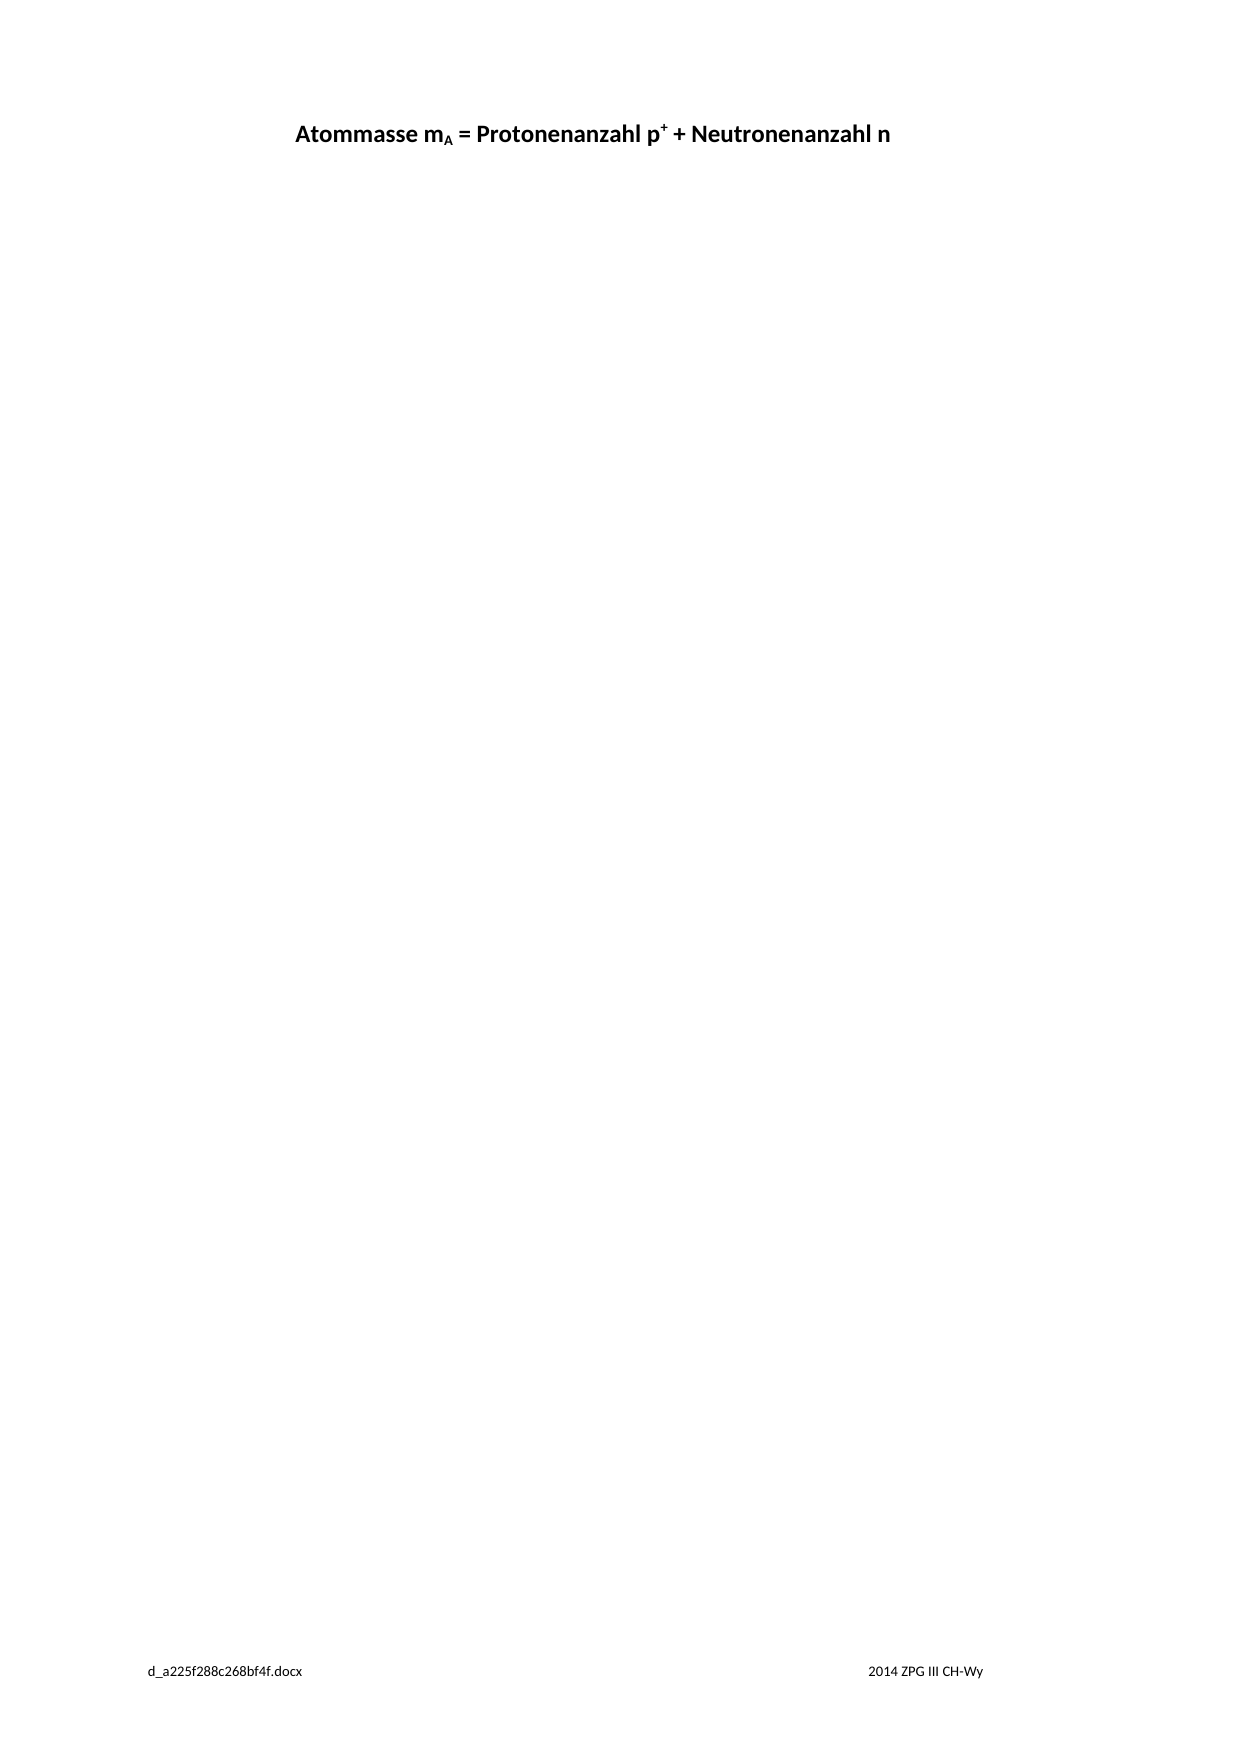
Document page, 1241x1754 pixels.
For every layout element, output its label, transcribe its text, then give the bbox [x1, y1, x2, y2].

text Atommasse mA = Protonenanzahl p+ + Neutronenanzahl n [148, 118, 1092, 149]
